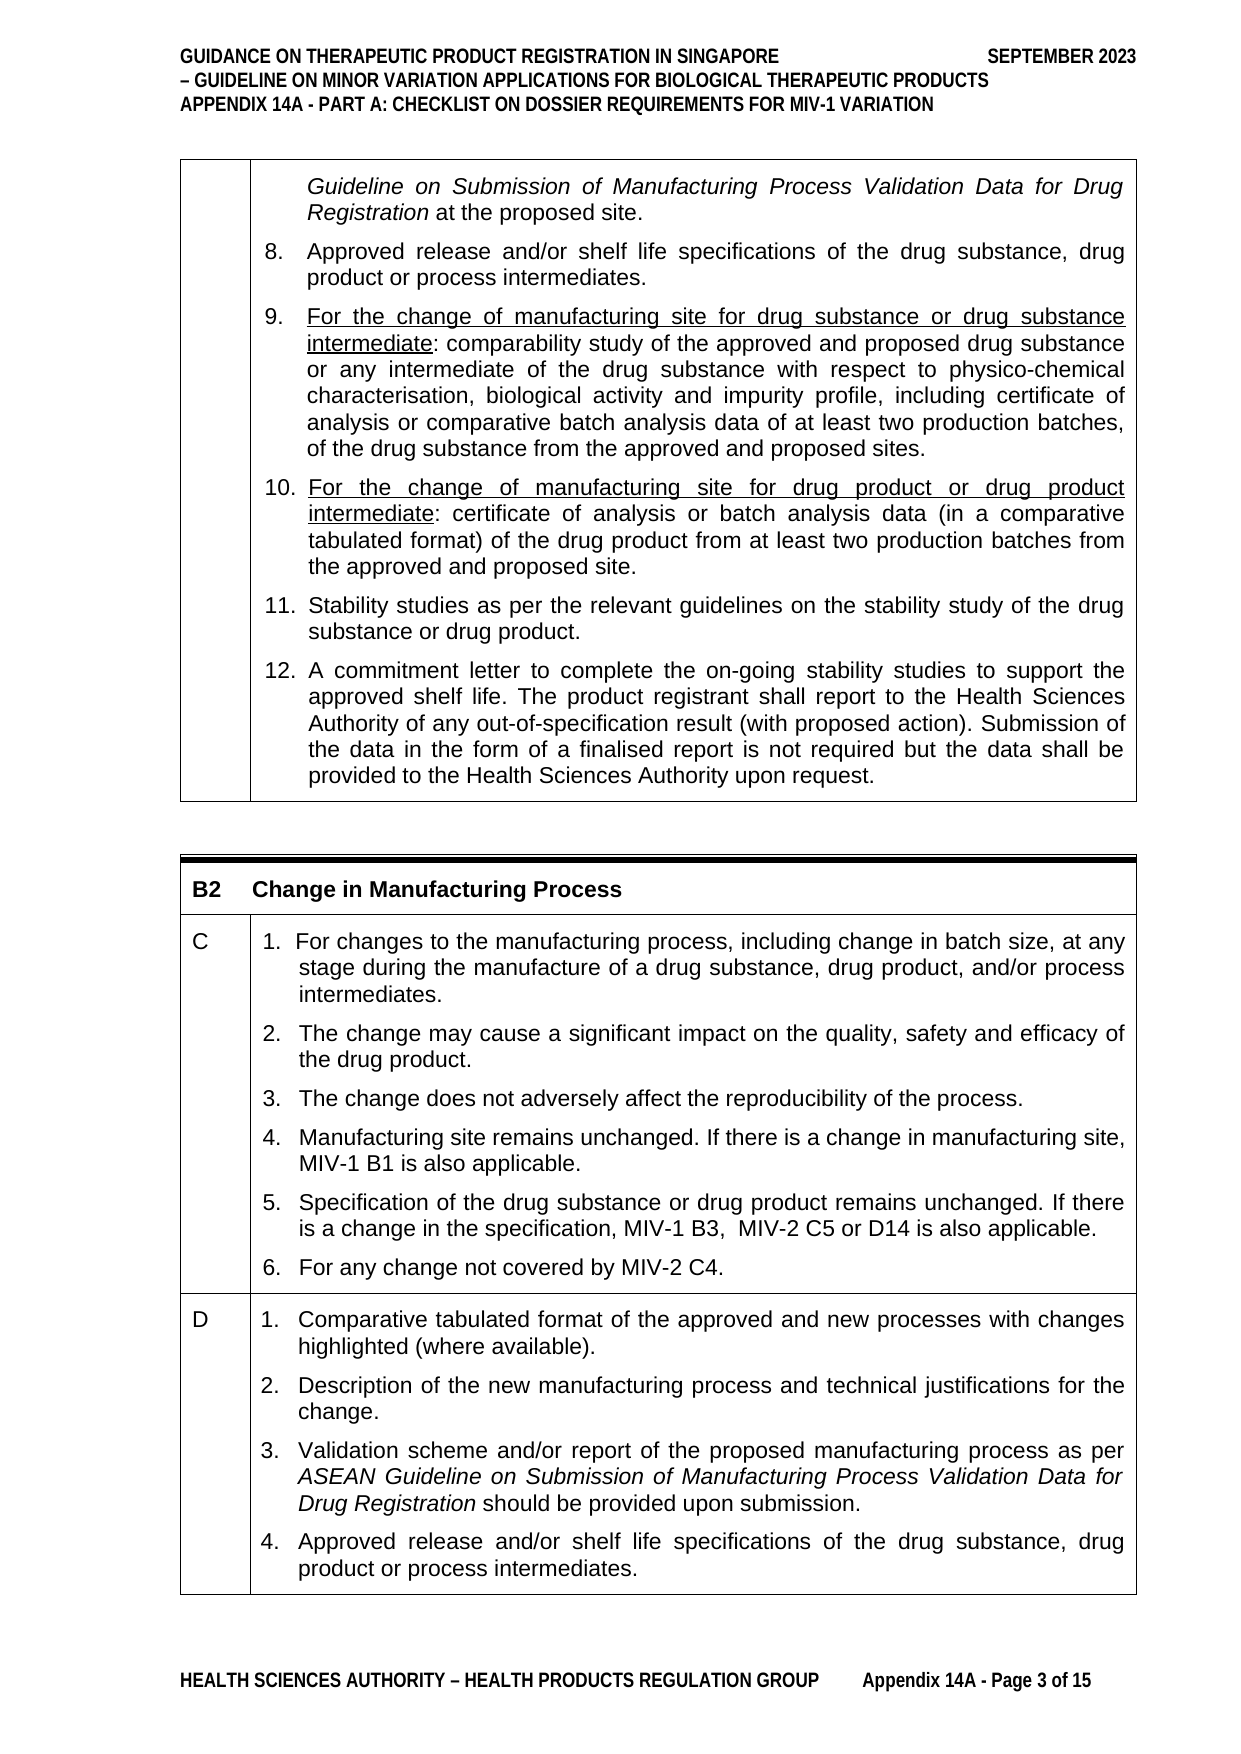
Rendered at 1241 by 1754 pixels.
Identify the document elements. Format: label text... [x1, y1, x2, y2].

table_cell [251, 160, 1136, 801]
table_cell D [181, 160, 250, 801]
table_cell C [181, 915, 250, 1293]
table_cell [251, 1294, 1136, 1593]
table_header B2 Change in Manufacturing Process [181, 863, 1136, 914]
table_cell For changes to the manufacturing process, including change in batch size, at any stage during the manufacture of a drug substance, drug product, and/or process intermediates. The change may cause a significant impact on the quality, safety and efficacy of the drug product. The change does not adversely affect the reproducibility of the process. Manufacturing site remains unchanged. If there is a change in manufacturing site, MIV-1 B1 is also applicable. Specification of the drug substance or drug product remains unchanged. If there is a change in the specification, MIV-1 B3, MIV-2 C5 or D14 is also applicable. For any change not covered by MIV-2 C4. [251, 915, 1136, 1293]
table_cell D [181, 1294, 250, 1593]
